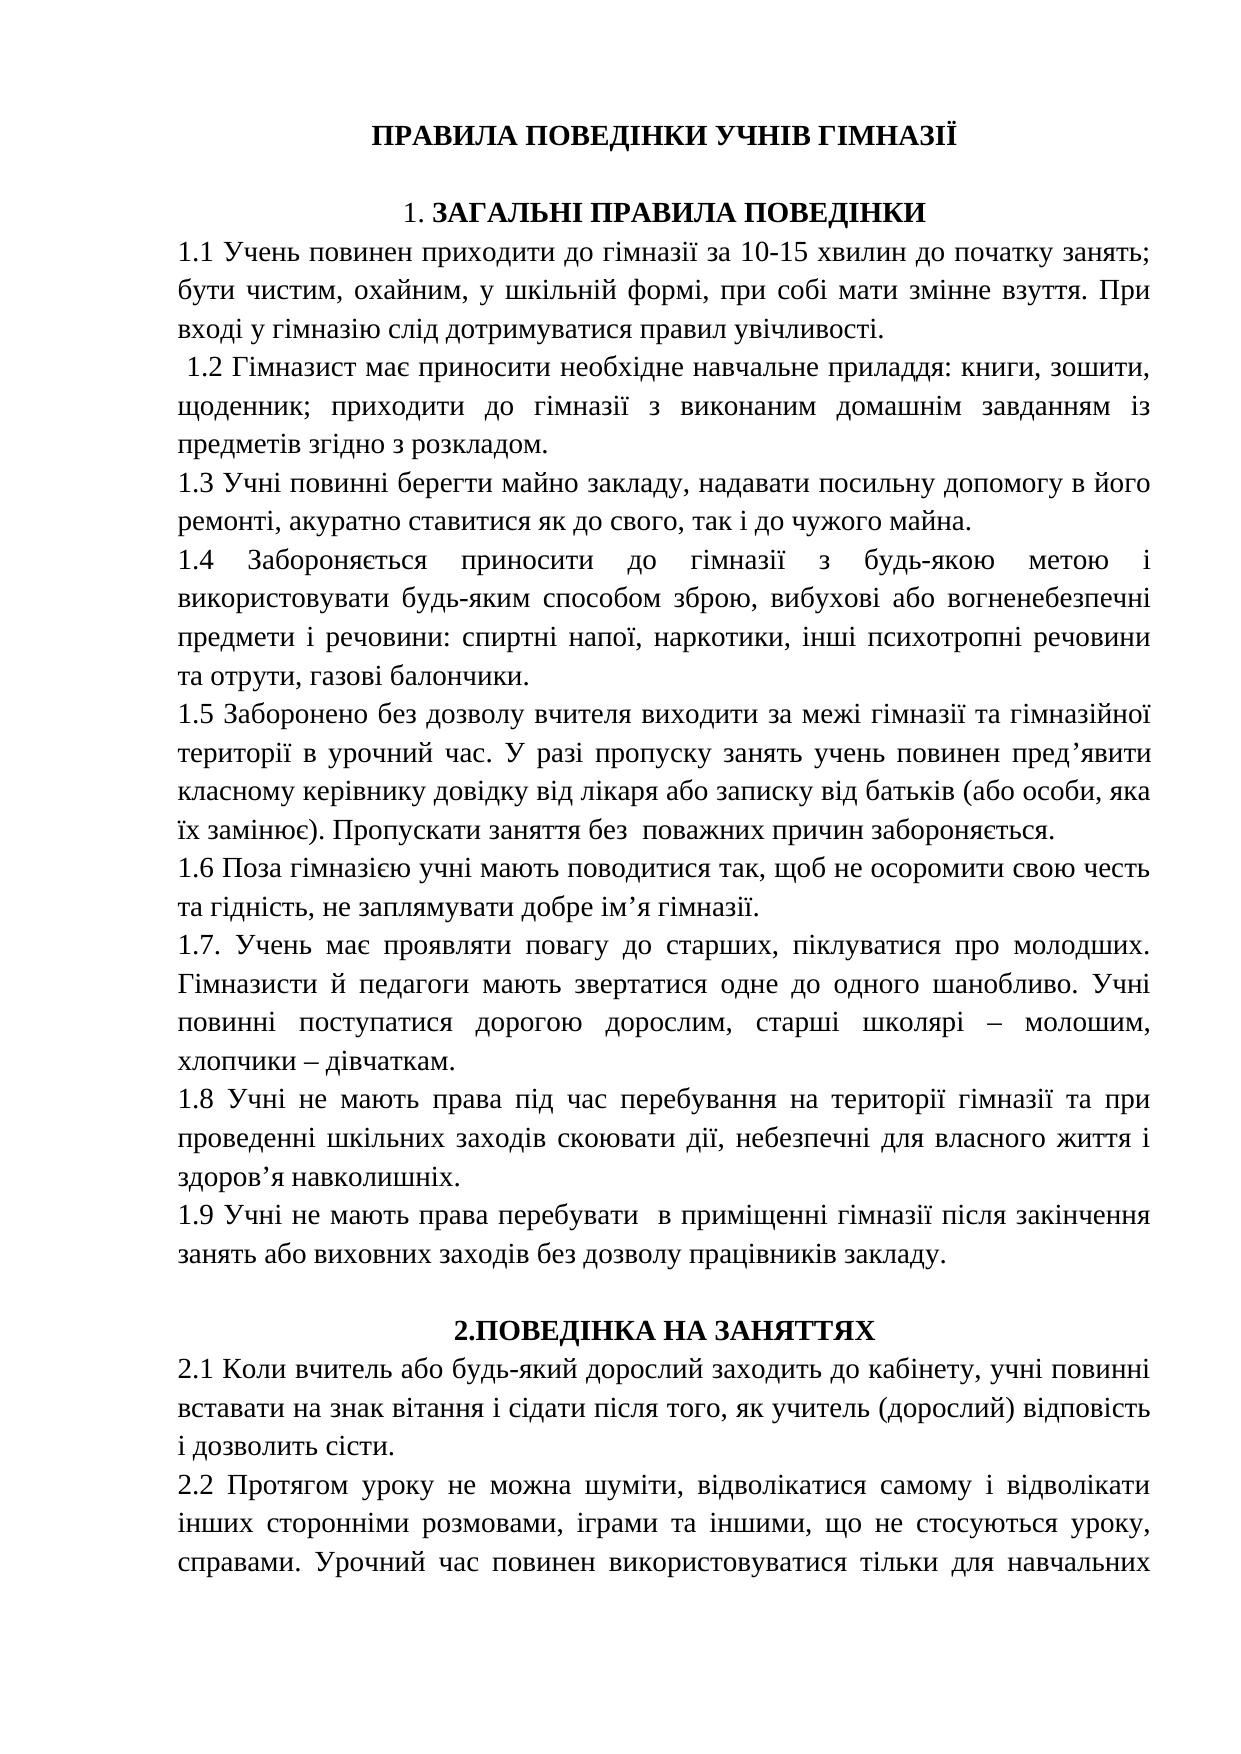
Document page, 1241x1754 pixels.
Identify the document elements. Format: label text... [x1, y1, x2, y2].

text 2.1 Коли вчитель або будь-який дорослий заходить до кабінету, учні повинні вставати на знак вітання і сідати після того, як учитель (дорослий) відповість і дозволить сісти. [177, 1351, 1152, 1462]
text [177, 1467, 1152, 1578]
text 1.5 Заборонено без дозволу вчителя виходити за межі гімназії та гімназійної території в урочний час. У разі пропуску занять учень повинен пред’явити класному керівнику довідку від лікаря або записку від батьків (або особи, яка їх замінює). Пропускати заняття без поважних причин забороняється. [177, 696, 1152, 845]
text 2.ПОВЕДІНКА НА ЗАНЯТТЯХ [177, 1313, 1152, 1346]
text ПРАВИЛА ПОВЕДІНКИ УЧНІВ ГІМНАЗІЇ [177, 118, 1152, 152]
text 1.4 Забороняється приносити до гімназії з будь-якою метою і використовувати будь-яким способом зброю, вибухові або вогненебезпечні предмети і речовини: спиртні напої, наркотики, інші психотропні речовини та отрути, газові балончики. [177, 542, 1152, 691]
text 1.3 Учні повинні берегти майно закладу, надавати посильну допомогу в його ремонті, акуратно ставитися як до свого, так і до чужого майна. [177, 465, 1152, 537]
text 1.6 Поза гімназією учні мають поводитися так, щоб не осоромити свою честь та гідність, не заплямувати добре ім’я гімназії. [177, 850, 1152, 922]
text 1. ЗАГАЛЬНІ ПРАВИЛА ПОВЕДІНКИ [177, 195, 1152, 229]
text 1.8 Учні не мають права під час перебування на території гімназії та при проведенні шкільних заходів скоювати дії, небезпечні для власного життя і здоров’я навколишніх. [177, 1082, 1152, 1192]
text 1.7. Учень має проявляти повагу до старших, піклуватися про молодших. Гімназисти й педагоги мають звертатися одне до одного шанобливо. Учні повинні поступатися дорогою дорослим, старші школярі – молошим, хлопчики – дівчаткам. [177, 927, 1152, 1077]
text 1.2 Гімназист має приносити необхідне навчальне приладдя: книги, зошити, щоденник; приходити до гімназії з виконаним домашнім завданням із предметів згідно з розкладом. [177, 349, 1152, 460]
text 1.9 Учні не мають права перебувати в приміщенні гімназії після закінчення занять або виховних заходів без дозволу працівників закладу. [177, 1197, 1152, 1269]
text 1.1 Учень повинен приходити до гімназії за 10-15 хвилин до початку занять; бути чистим, охайним, у шкільній формі, при собі мати змінне взуття. При вході у гімназію слід дотримуватися правил увічливості. [177, 234, 1152, 344]
